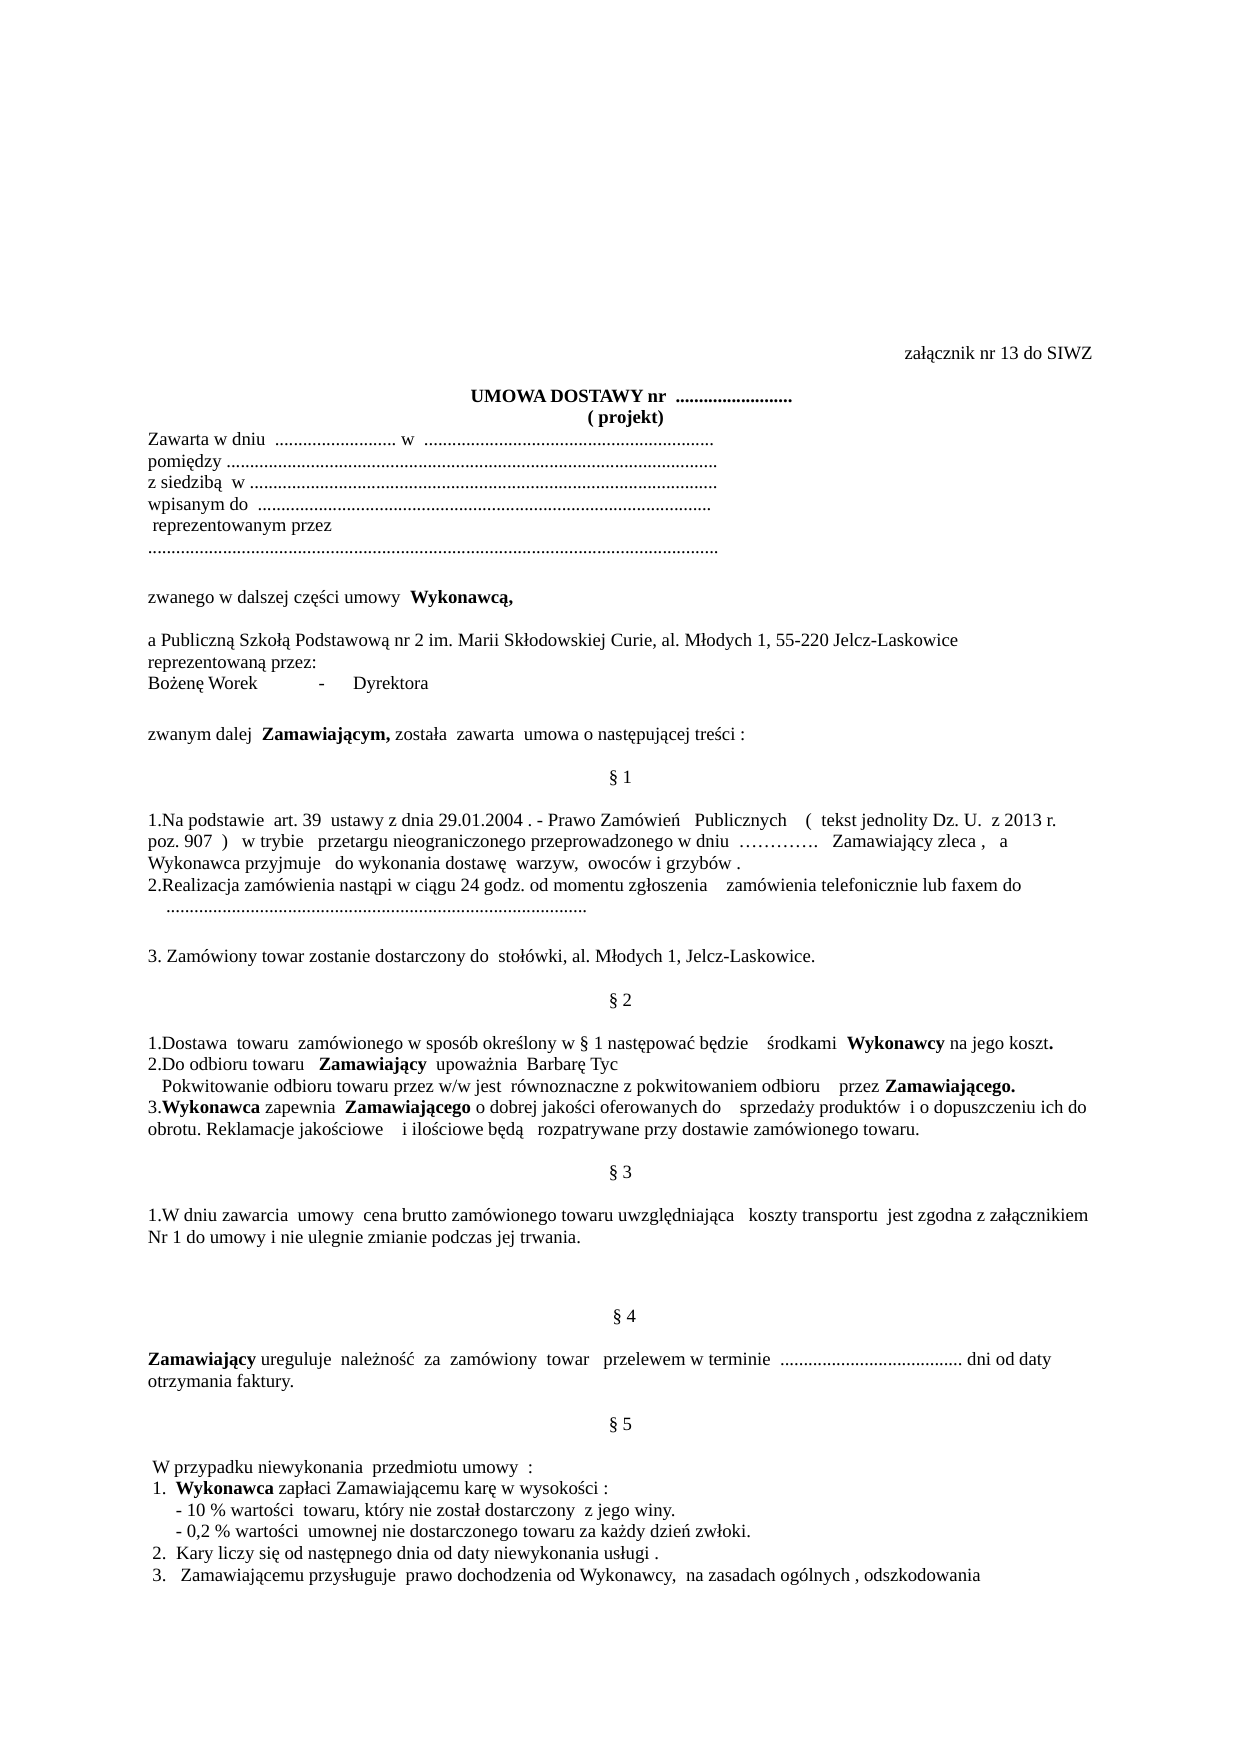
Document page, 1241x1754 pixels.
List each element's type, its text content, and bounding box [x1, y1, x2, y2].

text pomiędzy ......................................................................................................... [148, 449, 1093, 471]
text 1.Na podstawie art. 39 ustawy z dnia 29.01.2004 . - Prawo Zamówień Publicznych ( tekst jednolity Dz. U. z 2013 r. poz. 907 ) w trybie przetargu nieograniczonego przeprowadzonego w dniu …………. Zamawiający zleca , a Wykonawca przyjmuje do wykonania dostawę warzyw, owoców i grzybów . [148, 809, 1093, 873]
text § 1 [148, 766, 1093, 787]
text reprezentowaną przez: [148, 651, 1093, 672]
text 2.Realizacja zamówienia nastąpi w ciągu 24 godz. od momentu zgłoszenia zamówienia telefonicznie lub faxem do [148, 873, 1093, 895]
text - 0,2 % wartości umownej nie dostarczonego towaru za każdy dzień zwłoki. [148, 1520, 1093, 1542]
text - 10 % wartości towaru, który nie został dostarczony z jego winy. [148, 1499, 1093, 1520]
text § 4 [201, 1305, 1093, 1326]
text 1.Dostawa towaru zamówionego w sposób określony w § 1 następować będzie środkami Wykonawcy na jego koszt. [148, 1032, 1093, 1053]
text zwanego w dalszej części umowy Wykonawcą, [148, 586, 1093, 608]
text Zamawiający ureguluje należność za zamówiony towar przelewem w terminie ....................................... dni od daty otrzymania faktury. [148, 1348, 1093, 1391]
text reprezentowanym przez [148, 514, 1093, 536]
text a Publiczną Szkołą Podstawową nr 2 im. Marii Skłodowskiej Curie, al. Młodych 1, 55-220 Jelcz-Laskowice [148, 629, 1093, 651]
text załącznik nr 13 do SIWZ [148, 342, 1093, 363]
text § 5 [148, 1413, 1093, 1434]
text 3. Zamówiony towar zostanie dostarczony do stołówki, al. Młodych 1, Jelcz-Laskowice. [148, 945, 1093, 967]
text 3. Zamawiającemu przysługuje prawo dochodzenia od Wykonawcy, na zasadach ogólnych , odszkodowania [148, 1563, 1093, 1585]
text zwanym dalej Zamawiającym, została zawarta umowa o następującej treści : [148, 723, 1093, 744]
text Bożenę Worek - Dyrektora [148, 672, 1093, 694]
text 1.W dniu zawarcia umowy cena brutto zamówionego towaru uwzględniająca koszty transportu jest zgodna z załącznikiem Nr 1 do umowy i nie ulegnie zmianie podczas jej trwania. [148, 1204, 1093, 1247]
text § 2 [148, 988, 1093, 1010]
text Zawarta w dniu .......................... w .............................................................. [148, 428, 1093, 449]
text Pokwitowanie odbioru towaru przez w/w jest równoznaczne z pokwitowaniem odbioru przez Zamawiającego. [148, 1075, 1093, 1096]
text 2.Do odbioru towaru Zamawiający upoważnia Barbarę Tyc [148, 1053, 1093, 1075]
text 3.Wykonawca zapewnia Zamawiającego o dobrej jakości oferowanych do sprzedaży produktów i o dopuszczeniu ich do obrotu. Reklamacje jakościowe i ilościowe będą rozpatrywane przy dostawie zamówionego towaru. [148, 1096, 1093, 1139]
text 1. Wykonawca zapłaci Zamawiającemu karę w wysokości : [148, 1477, 1093, 1499]
text W przypadku niewykonania przedmiotu umowy : [148, 1456, 1093, 1477]
text UMOWA DOSTAWY nr ......................... [148, 385, 1093, 406]
text .......................................................................................... [148, 895, 1093, 917]
text § 3 [148, 1161, 1093, 1183]
text .......................................................................................................................... [148, 536, 1093, 557]
text wpisanym do ................................................................................................. [148, 493, 1093, 514]
text 2. Kary liczy się od następnego dnia od daty niewykonania usługi . [148, 1542, 1093, 1563]
text ( projekt) [148, 406, 1093, 428]
text z siedzibą w .................................................................................................... [148, 471, 1093, 493]
